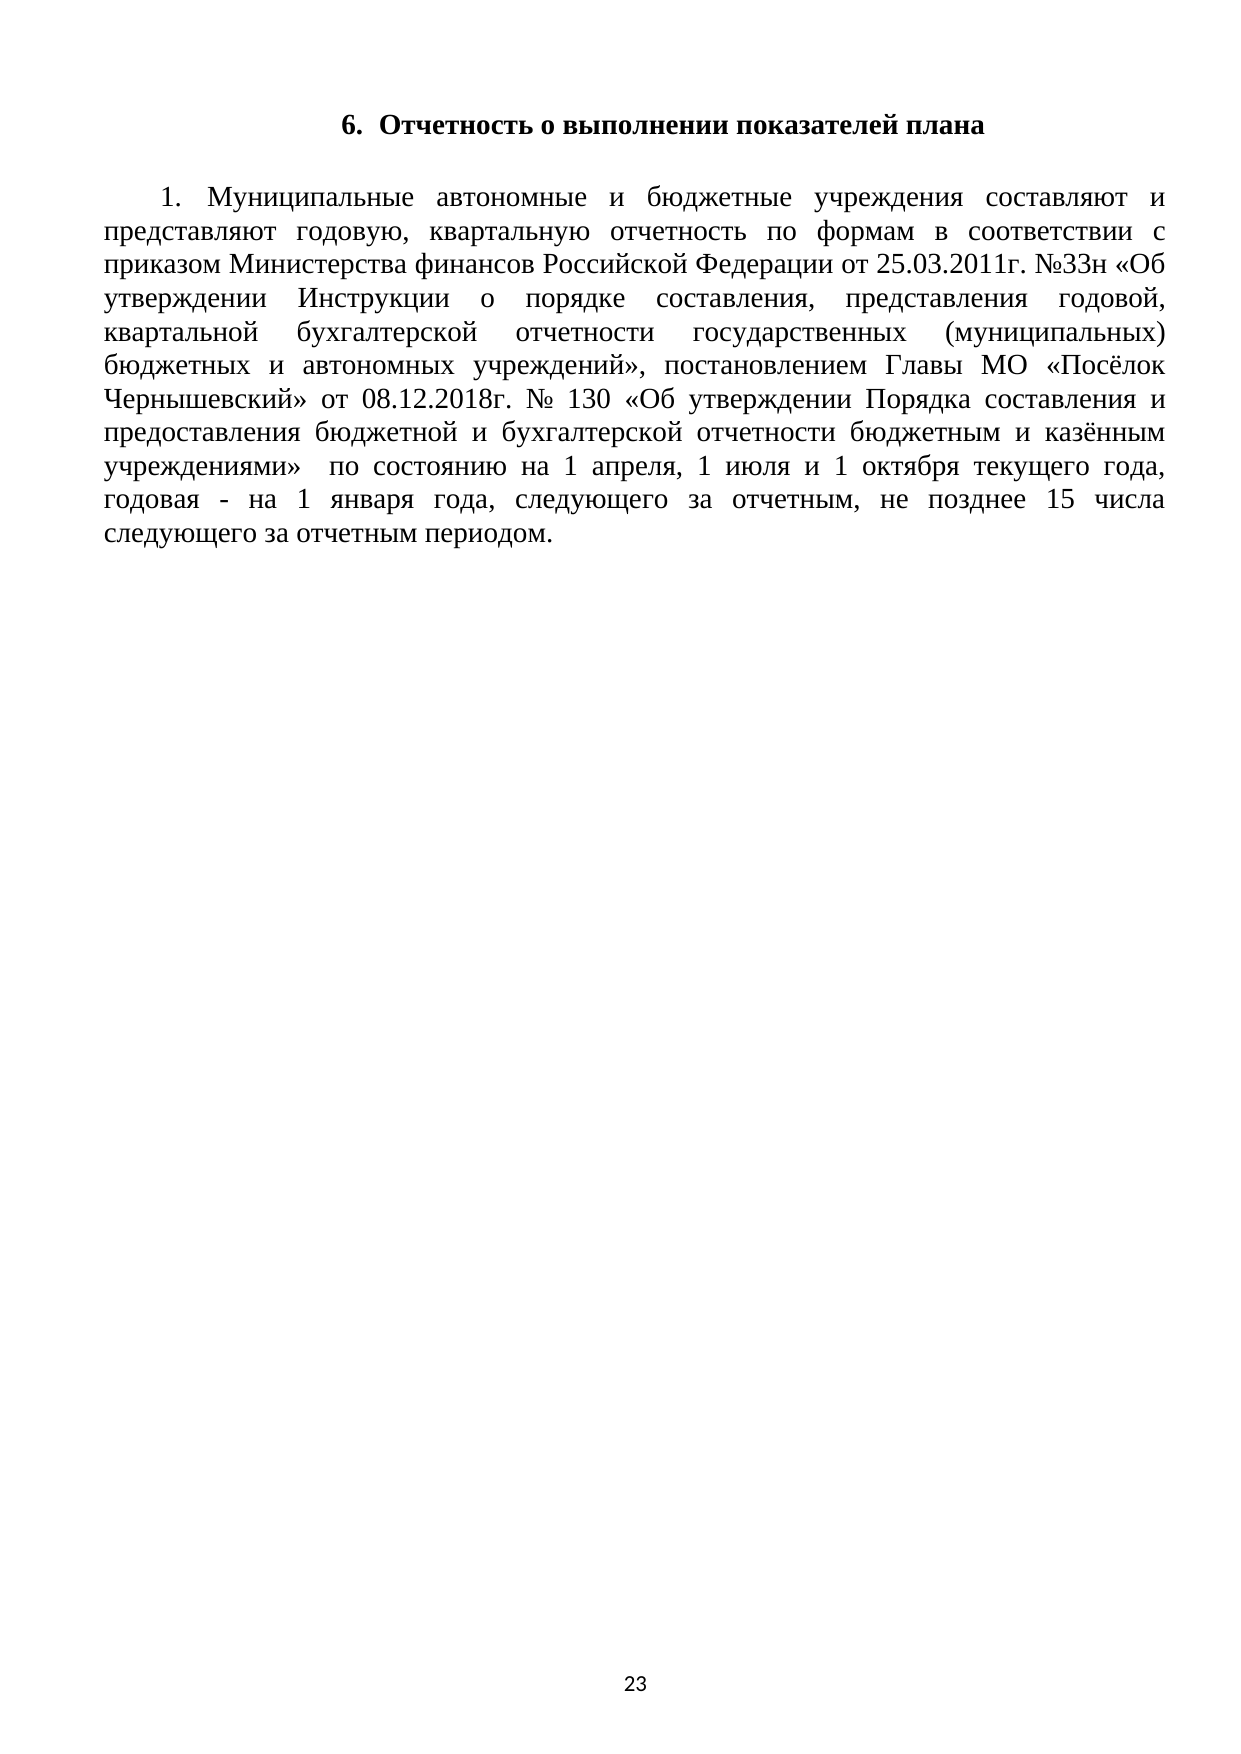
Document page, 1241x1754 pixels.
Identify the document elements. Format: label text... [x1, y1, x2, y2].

list Отчетность о выполнении показателей плана [160, 107, 1167, 141]
list Муниципальные автономные и бюджетные учреждения составляют и представляют годовую, квартальную отчетность по формам в соответствии с приказом Министерства финансов Российской Федерации от 25.03.2011г. №33н «Об утверждении Инструкции о порядке составления, представления годовой, квартальной бухгалтерской отчетности государственных (муниципальных) бюджетных и автономных учреждений», постановлением Главы МО «Посёлок Чернышевский» от 08.12.2018г. № 130 «Об утверждении Порядка составления и предоставления бюджетной и бухгалтерской отчетности бюджетным и казённым учреждениями» по состоянию на 1 апреля, 1 июля и 1 октября текущего года, годовая - на 1 января года, следующего за отчетным, не позднее 15 числа следующего за отчетным периодом. [103, 179, 1167, 548]
